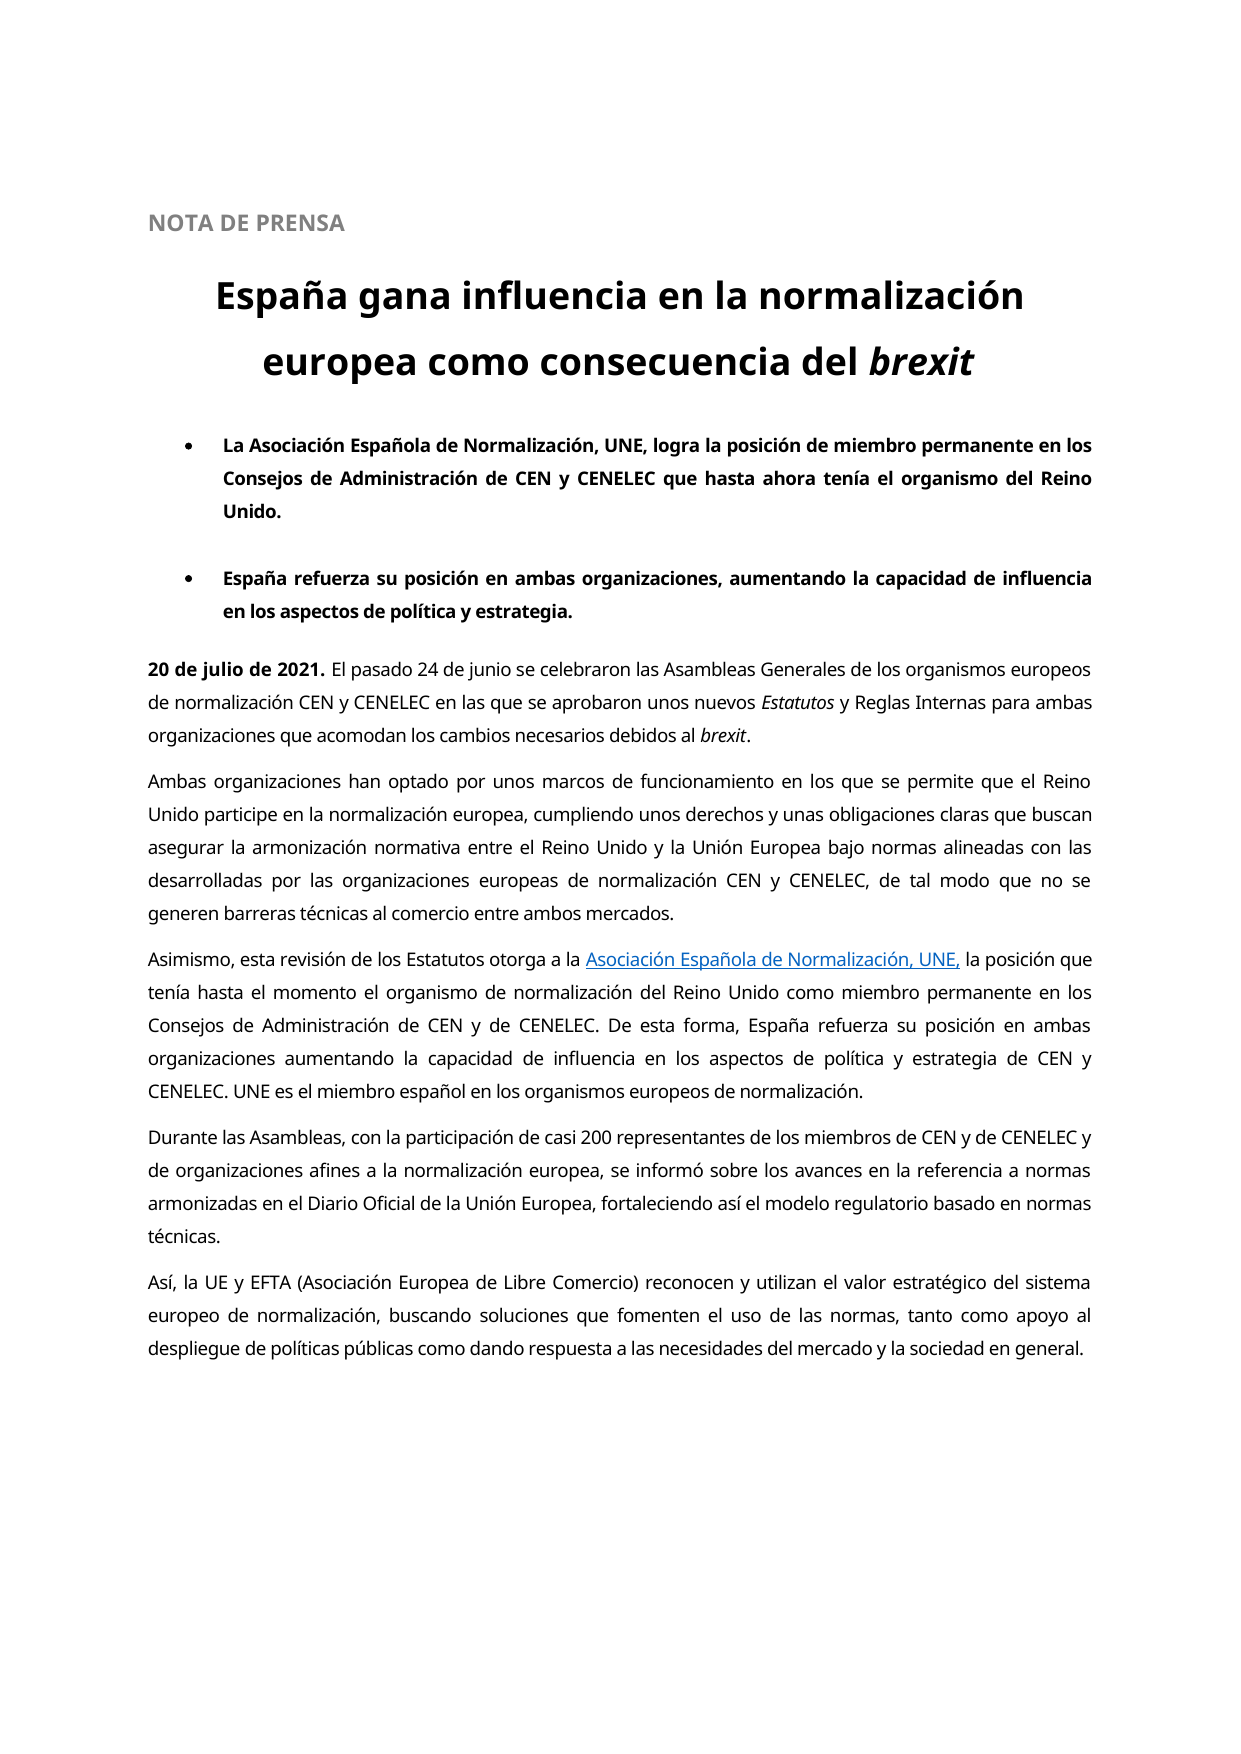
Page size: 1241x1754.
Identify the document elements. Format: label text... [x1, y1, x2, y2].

text Asimismo, esta revisión de los Estatutos otorga a la Asociación Española de Normalización, UNE, la posición que tenía hasta el momento el organismo de normalización del Reino Unido como miembro permanente en los Consejos de Administración de CEN y de CENELEC. De esta forma, España refuerza su posición en ambas organizaciones aumentando la capacidad de influencia en los aspectos de política y estrategia de CEN y CENELEC. UNE es el miembro español en los organismos europeos de normalización. [148, 946, 1092, 1104]
text Durante las Asambleas, con la participación de casi 200 representantes de los miembros de CEN y de CENELEC y de organizaciones afines a la normalización europea, se informó sobre los avances en la referencia a normas armonizadas en el Diario Oficial de la Unión Europea, fortaleciendo así el modelo regulatorio basado en normas técnicas. [148, 1124, 1092, 1249]
list España gana influencia en la normalización europea como consecuencia del brexit [148, 269, 1092, 387]
text 20 de julio de 2021. El pasado 24 de junio se celebraron las Asambleas Generales de los organismos europeos de normalización CEN y CENELEC en las que se aprobaron unos nuevos Estatutos y Reglas Internas para ambas organizaciones que acomodan los cambios necesarios debidos al brexit. [148, 656, 1092, 748]
text NOTA DE PRENSA [148, 207, 1092, 238]
list España refuerza su posición en ambas organizaciones, aumentando la capacidad de influencia en los aspectos de política y estrategia. [185, 565, 1092, 624]
text Así, la UE y EFTA (Asociación Europea de Libre Comercio) reconocen y utilizan el valor estratégico del sistema europeo de normalización, buscando soluciones que fomenten el uso de las normas, tanto como apoyo al despliegue de políticas públicas como dando respuesta a las necesidades del mercado y la sociedad en general. [148, 1269, 1092, 1361]
text Ambas organizaciones han optado por unos marcos de funcionamiento en los que se permite que el Reino Unido participe en la normalización europea, cumpliendo unos derechos y unas obligaciones claras que buscan asegurar la armonización normativa entre el Reino Unido y la Unión Europea bajo normas alineadas con las desarrolladas por las organizaciones europeas de normalización CEN y CENELEC, de tal modo que no se generen barreras técnicas al comercio entre ambos mercados. [148, 768, 1092, 926]
list La Asociación Española de Normalización, UNE, logra la posición de miembro permanente en los Consejos de Administración de CEN y CENELEC que hasta ahora tenía el organismo del Reino Unido. [185, 433, 1092, 524]
